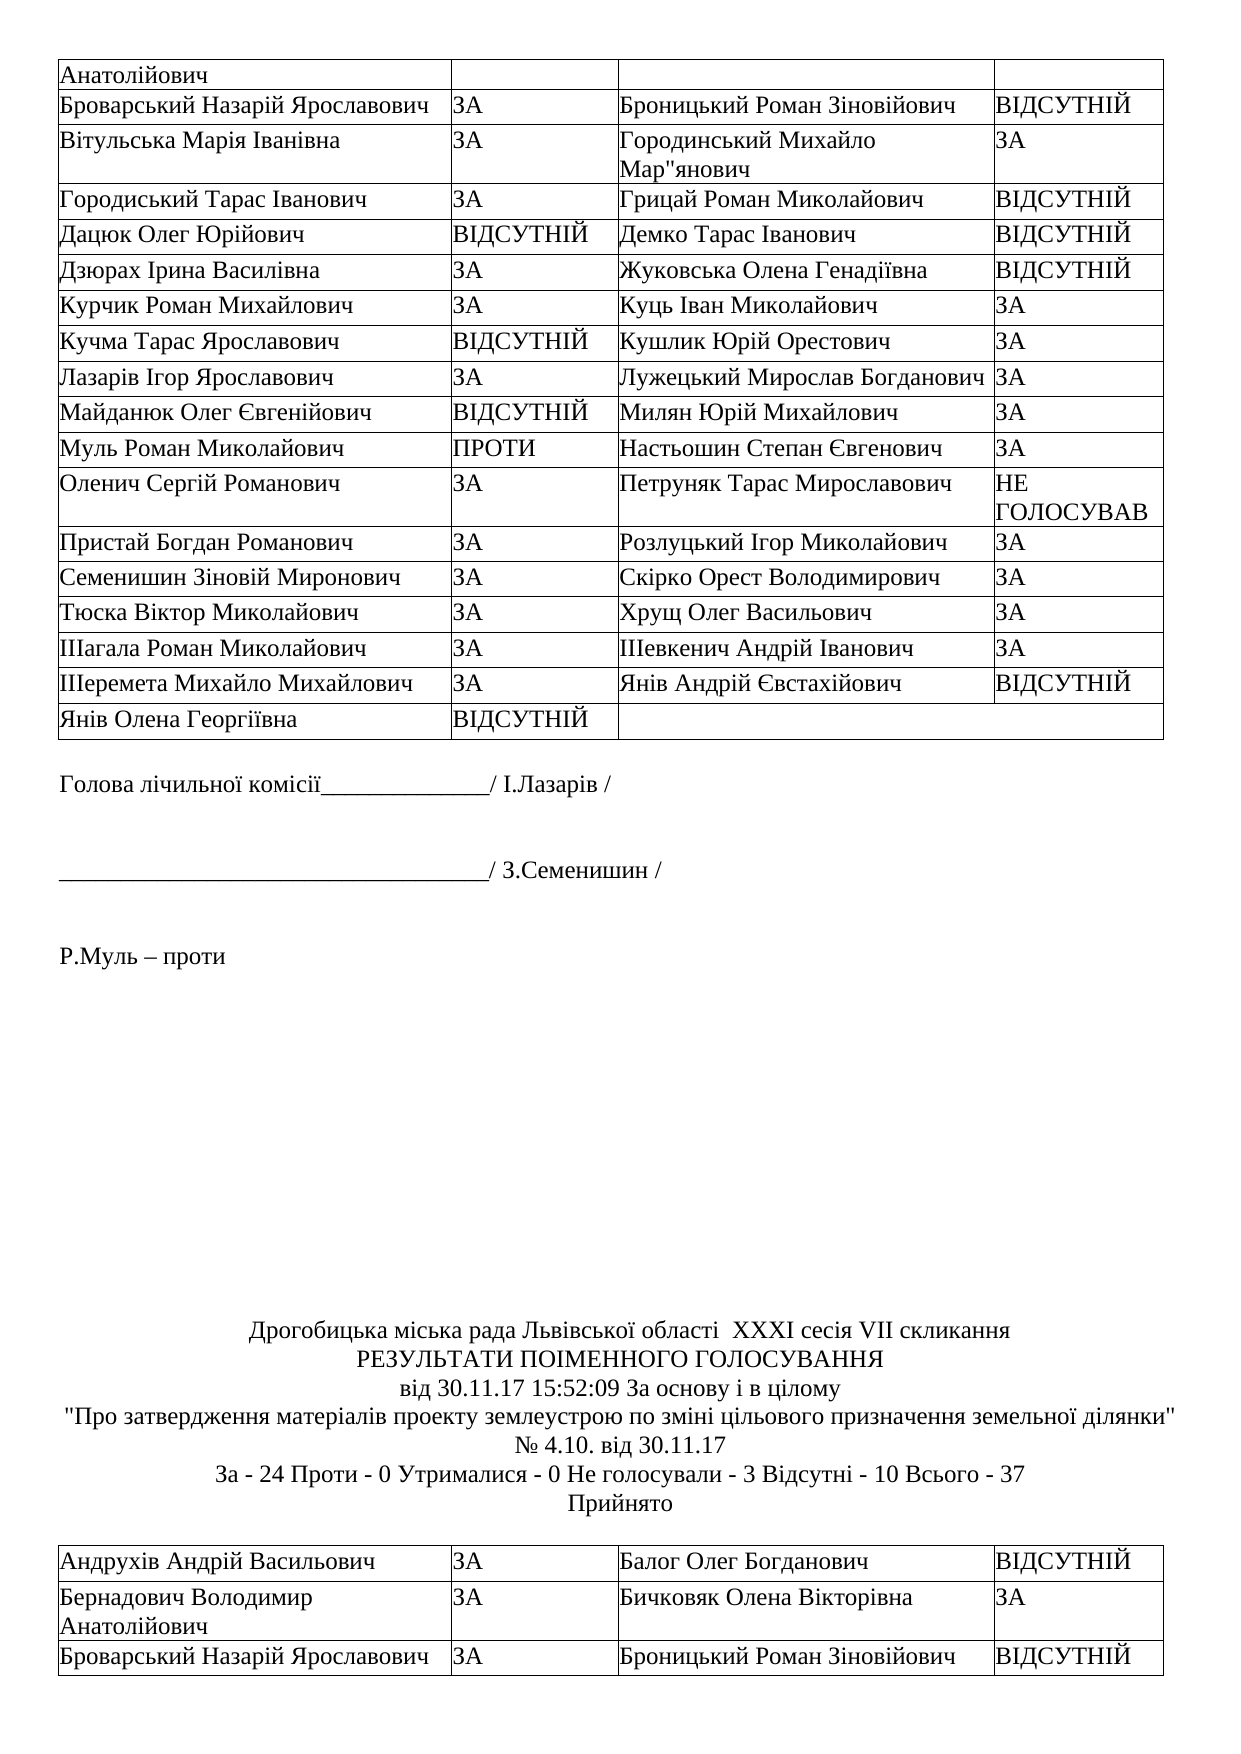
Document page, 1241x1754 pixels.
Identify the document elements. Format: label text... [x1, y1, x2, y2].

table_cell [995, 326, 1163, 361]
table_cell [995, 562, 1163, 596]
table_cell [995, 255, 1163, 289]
text / З.Семенишин / [59, 855, 1181, 884]
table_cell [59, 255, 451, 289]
text За - 24 Проти - 0 Утрималися - 0 Не голосували - 3 Відсутні - 10 Всього - 37 [59, 1459, 1181, 1488]
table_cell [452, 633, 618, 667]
text Прийнято [59, 1488, 1181, 1516]
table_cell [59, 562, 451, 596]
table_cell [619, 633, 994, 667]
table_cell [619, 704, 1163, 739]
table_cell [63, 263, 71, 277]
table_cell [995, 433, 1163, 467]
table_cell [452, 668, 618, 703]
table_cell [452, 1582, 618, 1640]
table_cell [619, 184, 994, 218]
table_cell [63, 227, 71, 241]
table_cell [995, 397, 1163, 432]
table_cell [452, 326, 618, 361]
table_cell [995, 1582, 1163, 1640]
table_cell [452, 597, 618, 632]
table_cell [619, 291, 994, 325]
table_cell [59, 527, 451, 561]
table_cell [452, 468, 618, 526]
text Р.Муль – проти [59, 941, 1181, 970]
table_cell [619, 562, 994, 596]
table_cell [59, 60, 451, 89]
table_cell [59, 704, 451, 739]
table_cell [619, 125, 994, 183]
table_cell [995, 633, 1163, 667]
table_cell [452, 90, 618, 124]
text РЕЗУЛЬТАТИ ПОІМЕННОГО ГОЛОСУВАННЯ [59, 1344, 1181, 1373]
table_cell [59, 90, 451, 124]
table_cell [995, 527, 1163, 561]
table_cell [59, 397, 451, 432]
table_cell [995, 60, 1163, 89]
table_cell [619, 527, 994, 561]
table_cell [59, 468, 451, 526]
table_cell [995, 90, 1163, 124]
text Дрогобицька міська рада Львівської області XXXI сесія VII скликання [59, 1315, 1181, 1344]
text "Про затвердження матеріалів проекту землеустрою по зміні цільового призначення земельної ділянки" [59, 1401, 1181, 1430]
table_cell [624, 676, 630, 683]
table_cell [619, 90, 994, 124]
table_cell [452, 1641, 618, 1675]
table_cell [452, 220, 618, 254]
text Голова лічильної комісії / І.Лазарів / [59, 769, 1181, 798]
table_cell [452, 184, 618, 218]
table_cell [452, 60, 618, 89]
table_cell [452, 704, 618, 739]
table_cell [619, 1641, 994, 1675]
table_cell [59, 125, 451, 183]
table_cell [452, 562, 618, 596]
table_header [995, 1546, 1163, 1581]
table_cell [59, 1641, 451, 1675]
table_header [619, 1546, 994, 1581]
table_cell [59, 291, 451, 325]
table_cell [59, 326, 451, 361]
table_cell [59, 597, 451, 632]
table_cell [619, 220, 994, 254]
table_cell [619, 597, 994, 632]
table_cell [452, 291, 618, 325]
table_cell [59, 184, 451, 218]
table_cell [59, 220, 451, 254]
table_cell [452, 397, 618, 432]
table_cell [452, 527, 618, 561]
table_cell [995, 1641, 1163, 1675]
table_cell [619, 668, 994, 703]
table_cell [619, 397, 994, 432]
text від 30.11.17 15:52:09 За основу і в цілому [59, 1373, 1181, 1401]
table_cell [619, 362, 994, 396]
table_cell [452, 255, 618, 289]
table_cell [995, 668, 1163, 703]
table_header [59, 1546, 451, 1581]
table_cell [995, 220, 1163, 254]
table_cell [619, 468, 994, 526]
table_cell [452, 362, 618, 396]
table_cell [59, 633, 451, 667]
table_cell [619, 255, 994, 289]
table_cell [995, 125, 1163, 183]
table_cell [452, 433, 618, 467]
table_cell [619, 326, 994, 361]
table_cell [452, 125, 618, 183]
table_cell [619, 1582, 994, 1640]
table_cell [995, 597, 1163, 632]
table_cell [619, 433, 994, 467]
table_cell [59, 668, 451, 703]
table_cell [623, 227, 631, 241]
text № 4.10. від 30.11.17 [59, 1430, 1181, 1459]
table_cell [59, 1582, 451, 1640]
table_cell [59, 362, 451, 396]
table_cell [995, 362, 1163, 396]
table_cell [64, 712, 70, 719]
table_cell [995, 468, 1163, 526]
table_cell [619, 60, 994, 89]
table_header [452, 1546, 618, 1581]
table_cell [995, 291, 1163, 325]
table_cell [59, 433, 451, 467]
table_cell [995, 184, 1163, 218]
